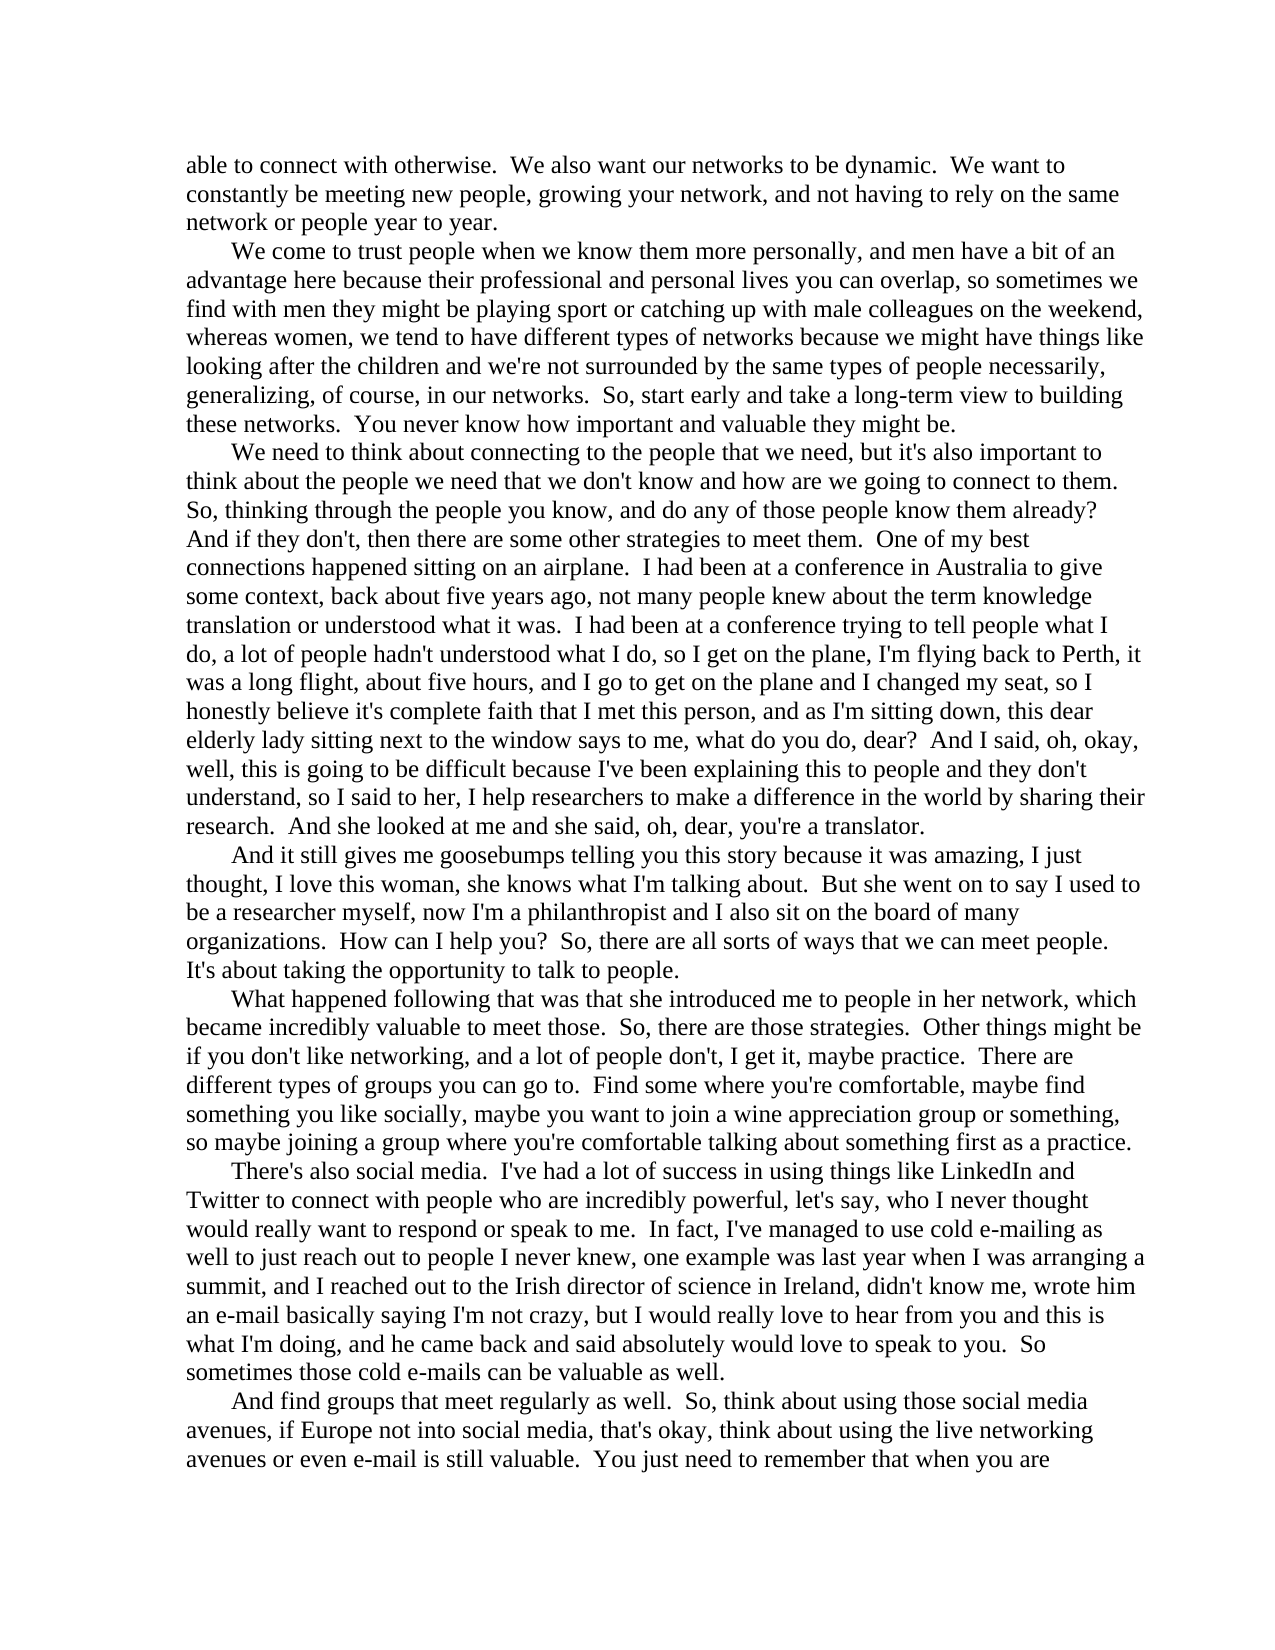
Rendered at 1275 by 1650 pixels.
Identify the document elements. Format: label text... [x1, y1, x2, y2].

text What happened following that was that she introduced me to people in her network, which became incredibly valuable to meet those. So, there are those strategies. Other things might be if you don't like networking, and a lot of people don't, I get it, maybe practice. There are different types of groups you can go to. Find some where you're comfortable, maybe find something you like socially, maybe you want to join a wine appreciation group or something, so maybe joining a group where you're comfortable talking about something first as a practice. [186, 984, 1146, 1156]
text We need to think about connecting to the people that we need, but it's also important to think about the people we need that we don't know and how are we going to connect to them. So, thinking through the people you know, and do any of those people know them already? And if they don't, then there are some other strategies to meet them. One of my best connections happened sitting on an airplane. I had been at a conference in Australia to give some context, back about five years ago, not many people knew about the term knowledge translation or understood what it was. I had been at a conference trying to tell people what I do, a lot of people hadn't understood what I do, so I get on the plane, I'm flying back to Perth, it was a long flight, about five hours, and I go to get on the plane and I changed my seat, so I honestly believe it's complete faith that I met this person, and as I'm sitting down, this dear elderly lady sitting next to the window says to me, what do you do, dear? And I said, oh, okay, well, this is going to be difficult because I've been explaining this to people and they don't understand, so I said to her, I help researchers to make a difference in the world by sharing their research. And she looked at me and she said, oh, dear, you're a translator. [186, 437, 1146, 840]
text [186, 1386, 1146, 1472]
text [186, 150, 1146, 236]
text And it still gives me goosebumps telling you this story because it was amazing, I just thought, I love this woman, she knows what I'm talking about. But she went on to say I used to be a researcher myself, now I'm a philanthropist and I also sit on the board of many organizations. How can I help you? So, there are all sorts of ways that we can meet people. It's about taking the opportunity to talk to people. [186, 840, 1146, 984]
text There's also social media. I've had a lot of success in using things like LinkedIn and Twitter to connect with people who are incredibly powerful, let's say, who I never thought would really want to respond or speak to me. In fact, I've managed to use cold e-mailing as well to just reach out to people I never knew, one example was last year when I was arranging a summit, and I reached out to the Irish director of science in Ireland, didn't know me, wrote him an e-mail basically saying I'm not crazy, but I would really love to hear from you and this is what I'm doing, and he came back and said absolutely would love to speak to you. So sometimes those cold e-mails can be valuable as well. [186, 1156, 1146, 1386]
text We come to trust people when we know them more personally, and men have a bit of an advantage here because their professional and personal lives you can overlap, so sometimes we find with men they might be playing sport or catching up with male colleagues on the weekend, whereas women, we tend to have different types of networks because we might have things like looking after the children and we're not surrounded by the same types of people necessarily, generalizing, of course, in our networks. So, start early and take a long-term view to building these networks. You never know how important and valuable they might be. [186, 236, 1146, 437]
